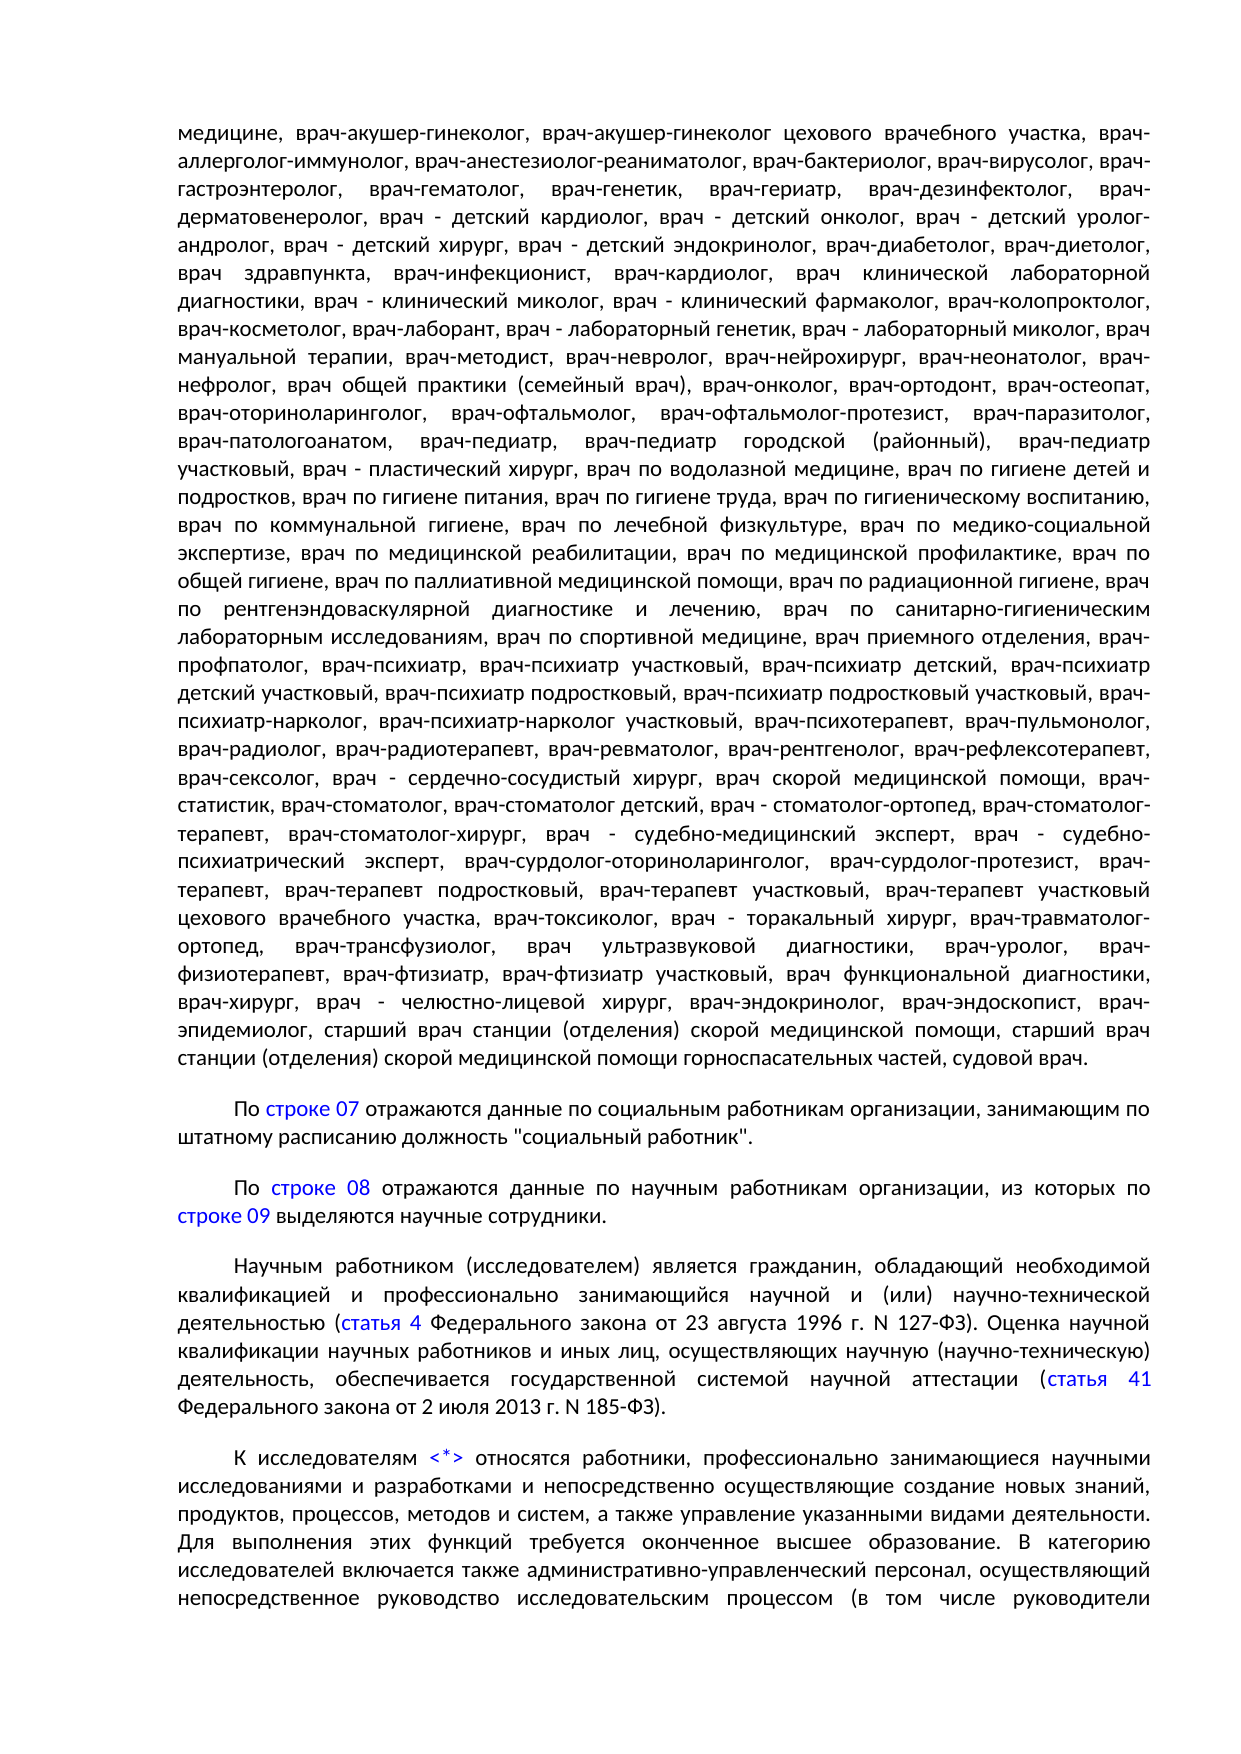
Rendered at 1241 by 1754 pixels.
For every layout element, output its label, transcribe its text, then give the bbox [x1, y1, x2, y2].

text По строке 08 отражаются данные по научным работникам организации, из которых по строке 09 выделяются научные сотрудники. [177, 1173, 1152, 1229]
text Научным работником (исследователем) является гражданин, обладающий необходимой квалификацией и профессионально занимающийся научной и (или) научно-технической деятельностью (статья 4 Федерального закона от 23 августа 1996 г. N 127-ФЗ). Оценка научной квалификации научных работников и иных лиц, осуществляющих научную (научно-техническую) деятельность, обеспечивается государственной системой научной аттестации (статья 41 Федерального закона от 2 июля 2013 г. N 185-ФЗ). [177, 1252, 1152, 1420]
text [177, 1443, 1152, 1611]
text По строке 07 отражаются данные по социальным работникам организации, занимающим по штатному расписанию должность "социальный работник". [177, 1094, 1152, 1150]
